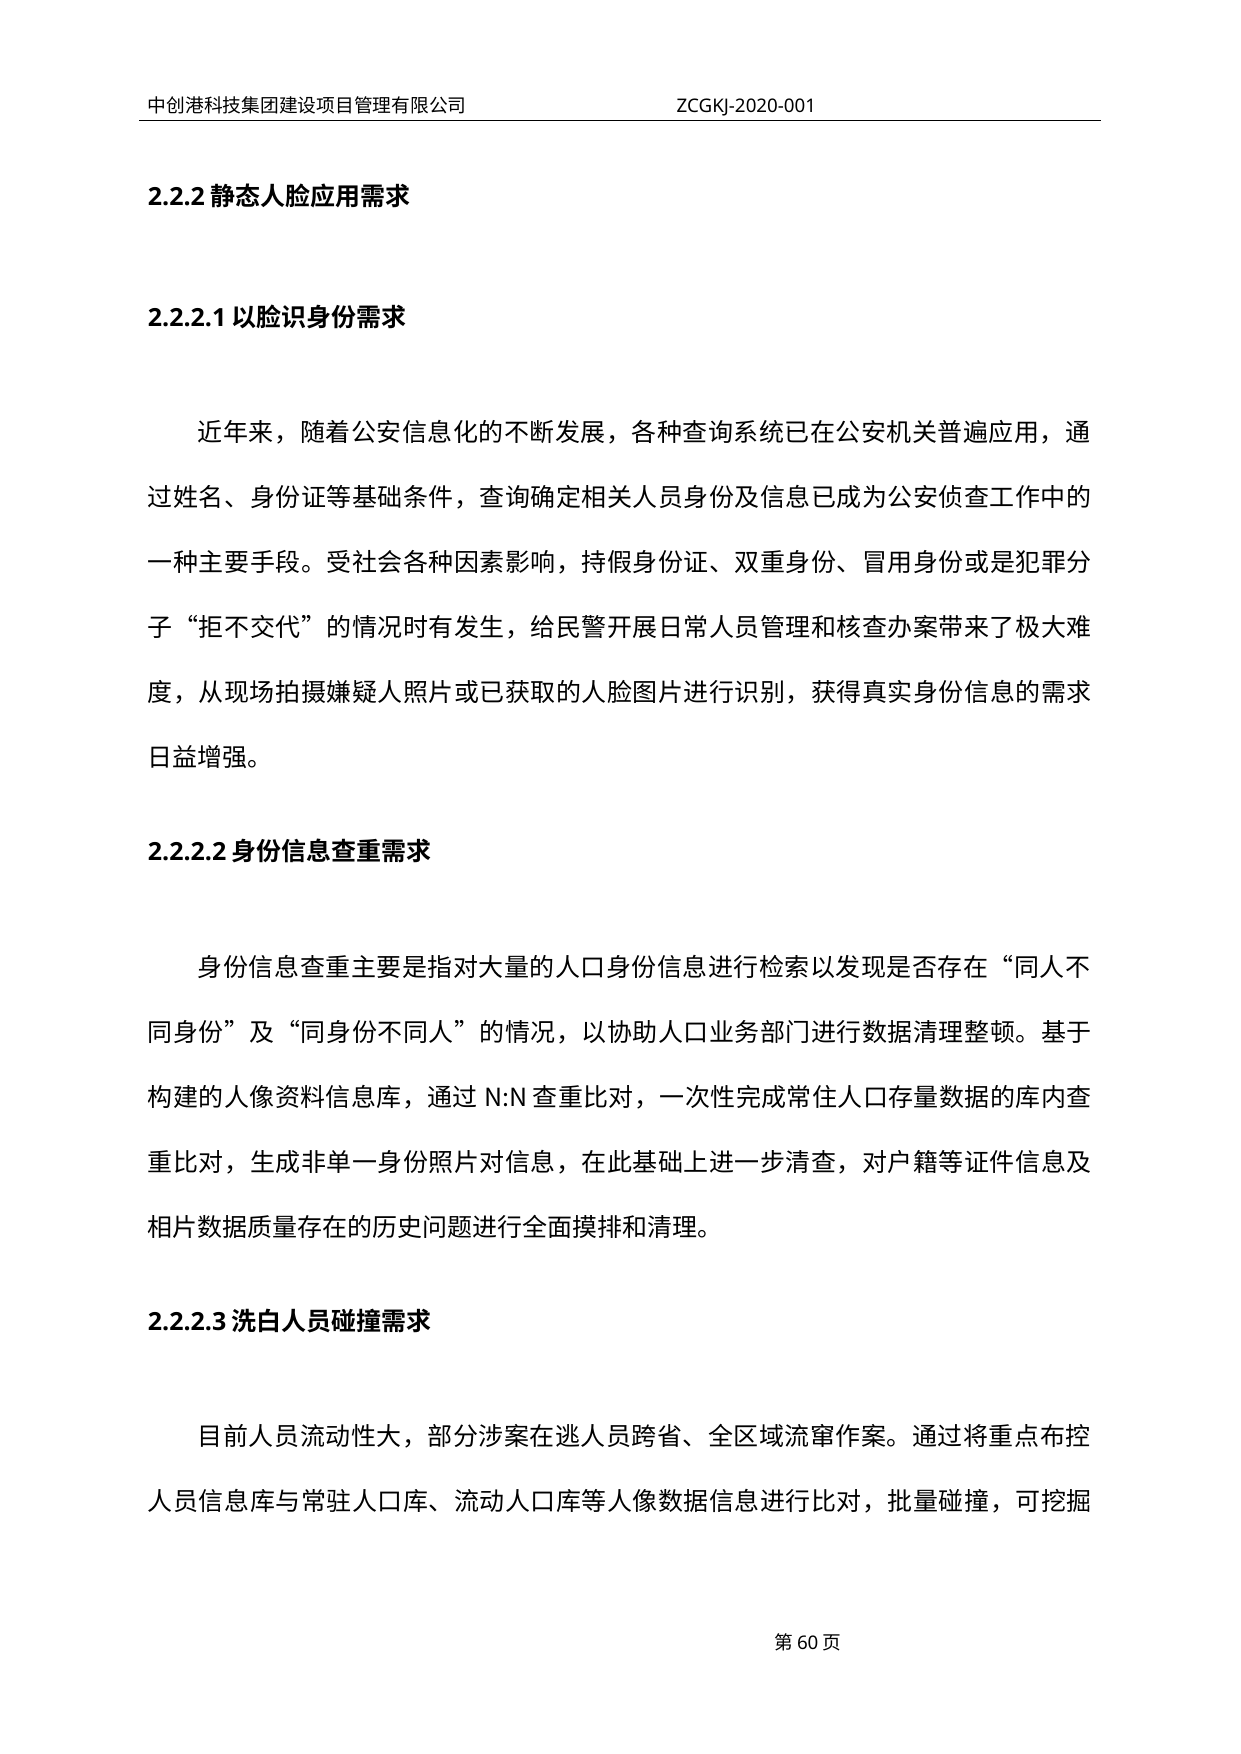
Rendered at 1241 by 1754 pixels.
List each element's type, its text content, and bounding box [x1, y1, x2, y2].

subtitle 2.2.2.2身份信息查重需求 [148, 817, 1093, 882]
subtitle 2.2.2.3洗白人员碰撞需求 [148, 1287, 1093, 1352]
subtitle 2.2.2静态人脸应用需求 [148, 162, 1093, 227]
text 近年来，随着公安信息化的不断发展，各种查询系统已在公安机关普遍应用，通过姓名、身份证等基础条件，查询确定相关人员身份及信息已成为公安侦查工作中的一种主要手段。受社会各种因素影响，持假身份证、双重身份、冒用身份或是犯罪分子“拒不交代”的情况时有发生，给民警开展日常人员管理和核查办案带来了极大难度，从现场拍摄嫌疑人照片或已获取的人脸图片进行识别，获得真实身份信息的需求日益增强。 [148, 398, 1093, 788]
text 身份信息查重主要是指对大量的人口身份信息进行检索以发现是否存在“同人不同身份”及“同身份不同人”的情况，以协助人口业务部门进行数据清理整顿。基于构建的人像资料信息库，通过N:N查重比对，一次性完成常住人口存量数据的库内查重比对，生成非单一身份照片对信息，在此基础上进一步清查，对户籍等证件信息及相片数据质量存在的历史问题进行全面摸排和清理。 [148, 933, 1093, 1258]
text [148, 1402, 1093, 1532]
subtitle 2.2.2.1以脸识身份需求 [148, 283, 1093, 348]
